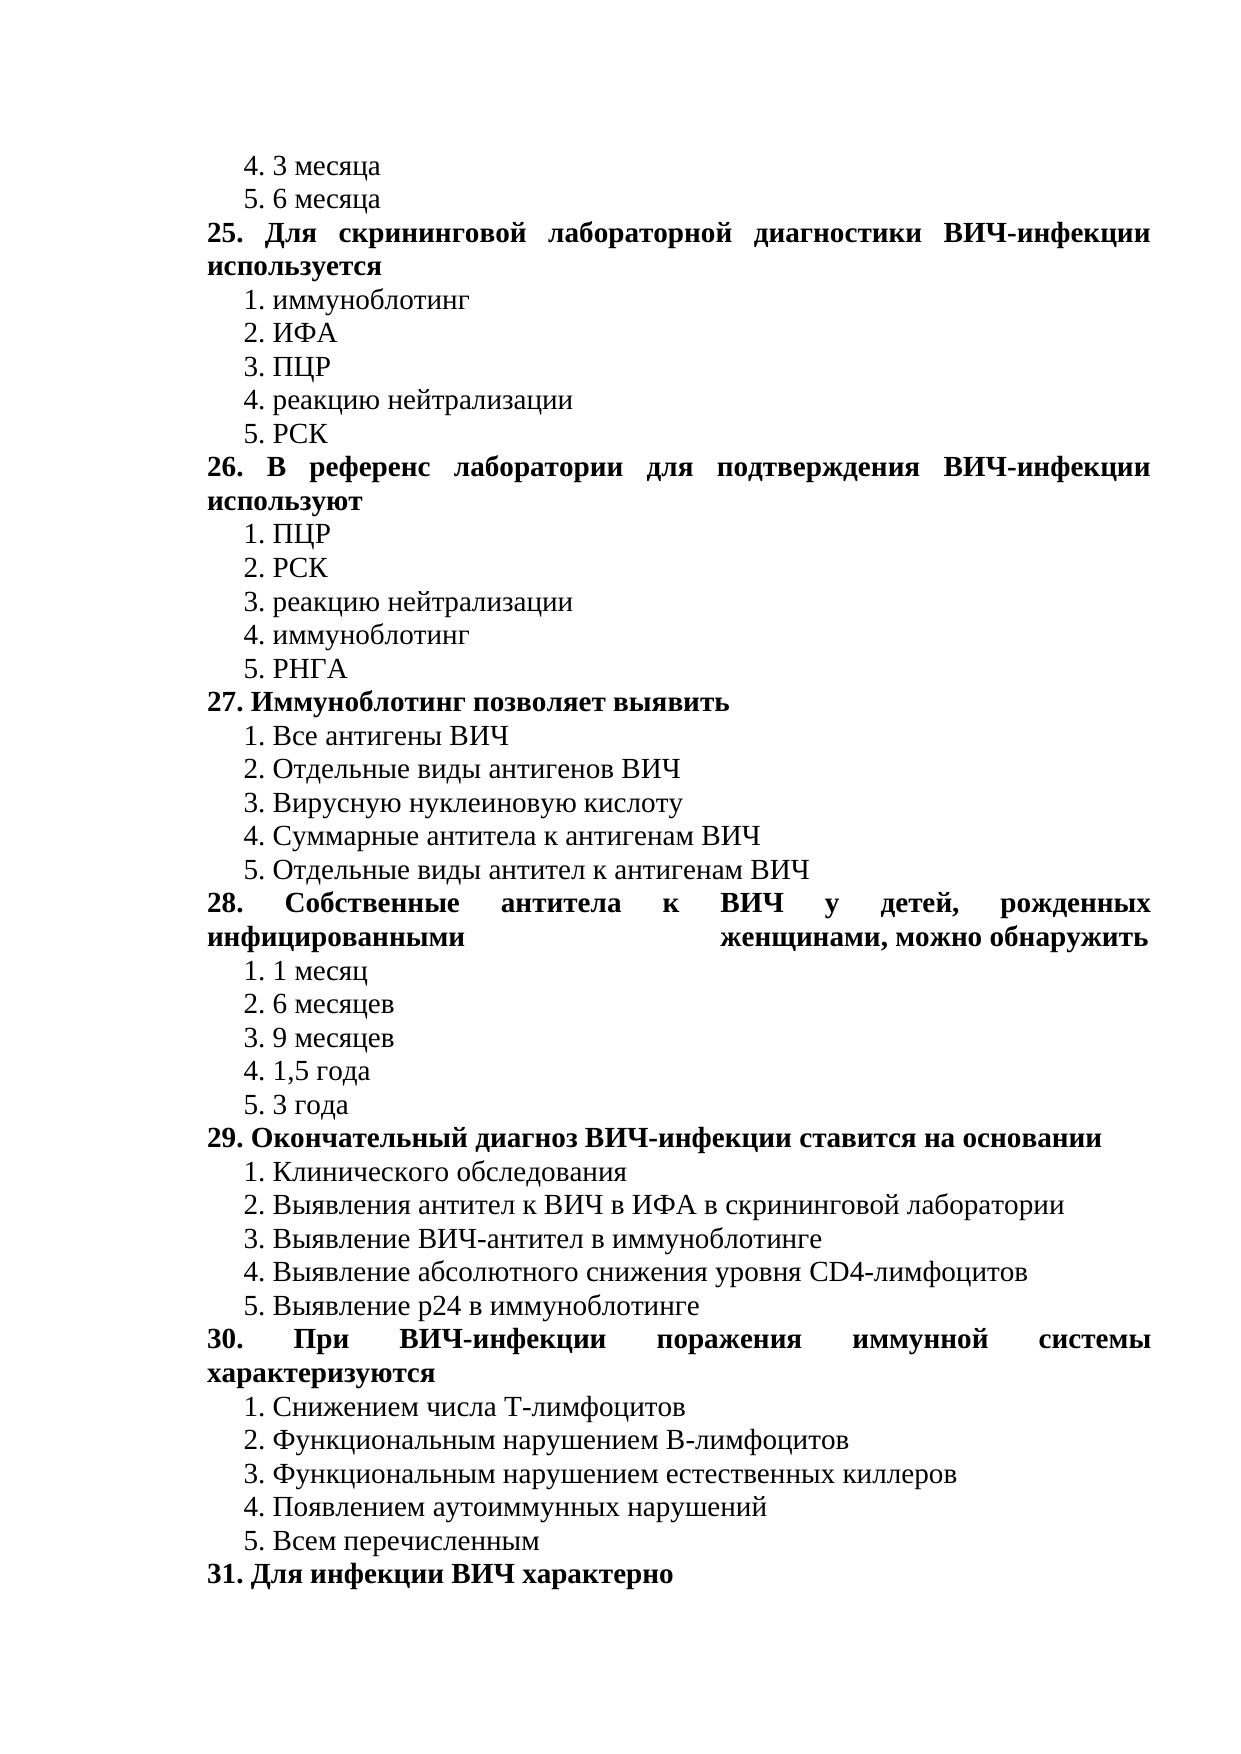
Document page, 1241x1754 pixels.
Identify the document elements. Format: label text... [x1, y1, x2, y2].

text 1. 1 месяц [207, 953, 1152, 986]
text 4. Суммарные антитела к антигенам ВИЧ [207, 818, 1152, 852]
text 5. Выявление р24 в иммуноблотинге [207, 1288, 1152, 1322]
text 1. ПЦР [207, 517, 1152, 550]
text 3. ПЦР [207, 349, 1152, 382]
text 1. Снижением числа Т-лимфоцитов [207, 1389, 1152, 1422]
text 5. 6 месяца [207, 181, 1152, 215]
text 25. Для скрининговой лабораторной диагностики ВИЧ-инфекции используется [207, 215, 1152, 282]
text 30. При ВИЧ-инфекции поражения иммунной системы характеризуются [207, 1322, 1152, 1389]
text 31. Для инфекции ВИЧ характерно [207, 1556, 1152, 1590]
text 5. Всем перечисленным [207, 1523, 1152, 1556]
text 2. РСК [207, 550, 1152, 584]
text 5. Отдельные виды антител к антигенам ВИЧ [207, 852, 1152, 886]
text 4. 1,5 года [207, 1053, 1152, 1087]
text 28. Собственные антитела к ВИЧ у детей, рожденных инфицированными женщинами, можно обнаружить [207, 886, 1152, 953]
text 3. Вирусную нуклеиновую кислоту [207, 785, 1152, 818]
text 2. ИФА [207, 315, 1152, 349]
text 3. Выявление ВИЧ-антител в иммуноблотинге [207, 1221, 1152, 1254]
text 1. Все антигены ВИЧ [207, 718, 1152, 751]
text 2. Выявления антител к ВИЧ в ИФА в скрининговой лаборатории [207, 1187, 1152, 1221]
text 3. Функциональным нарушением естественных киллеров [207, 1456, 1152, 1489]
text 27. Иммуноблотинг позволяет выявить [207, 684, 1152, 718]
text 5. РСК [207, 416, 1152, 449]
text 29. Окончательный диагноз ВИЧ-инфекции ставится на основании [207, 1120, 1152, 1154]
text 4. иммуноблотинг [207, 617, 1152, 651]
text 26. В референс лаборатории для подтверждения ВИЧ-инфекции используют [207, 449, 1152, 517]
text 4. Появлением аутоиммунных нарушений [207, 1489, 1152, 1523]
text 3. реакцию нейтрализации [207, 584, 1152, 617]
text 1. иммуноблотинг [207, 282, 1152, 315]
text 2. Отдельные виды антигенов ВИЧ [207, 751, 1152, 785]
text 4. 3 месяца [207, 148, 1152, 181]
text 5. 3 года [207, 1087, 1152, 1120]
text 2. 6 месяцев [207, 986, 1152, 1020]
text 1. Клинического обследования [207, 1154, 1152, 1187]
text 3. 9 месяцев [207, 1020, 1152, 1053]
text 4. Выявление абсолютного снижения уровня CD4-лимфоцитов [207, 1254, 1152, 1288]
text 2. Функциональным нарушением В-лимфоцитов [207, 1422, 1152, 1456]
text 4. реакцию нейтрализации [207, 382, 1152, 416]
text 5. РНГА [207, 651, 1152, 684]
